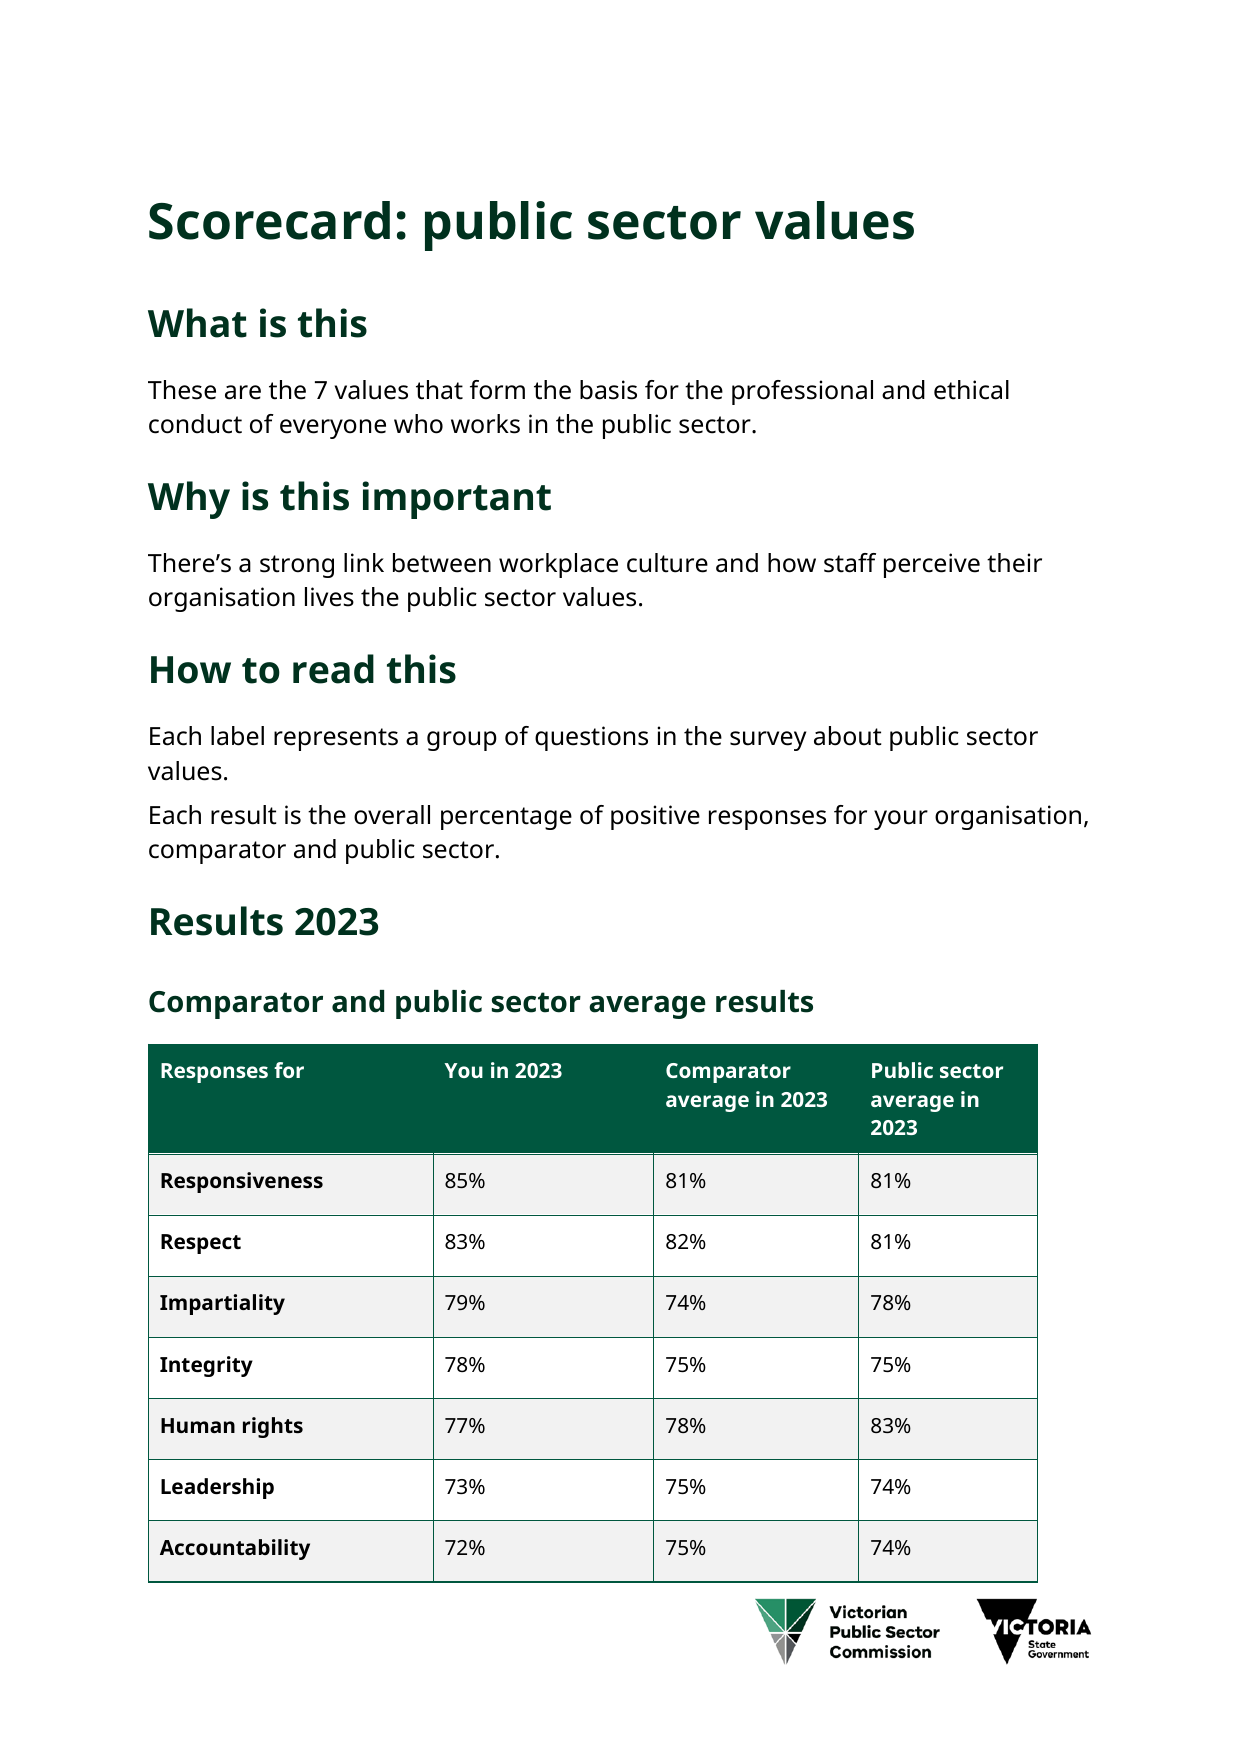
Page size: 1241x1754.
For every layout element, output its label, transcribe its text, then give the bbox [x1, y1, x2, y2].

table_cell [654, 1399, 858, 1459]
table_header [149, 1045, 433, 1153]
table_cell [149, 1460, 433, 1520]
text There’s a strong link between workplace culture and how staff perceive their organisation lives the public sector values. [148, 546, 1092, 614]
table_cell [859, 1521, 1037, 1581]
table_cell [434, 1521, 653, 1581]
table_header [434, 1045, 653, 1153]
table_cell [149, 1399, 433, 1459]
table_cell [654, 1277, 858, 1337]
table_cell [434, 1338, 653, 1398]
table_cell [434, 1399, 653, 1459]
text Each result is the overall percentage of positive responses for your organisation, comparator and public sector. [148, 797, 1092, 866]
subtitle What is this [148, 297, 1092, 348]
text Each label represents a group of questions in the survey about public sector values. [148, 719, 1092, 787]
subtitle Why is this important [148, 470, 1092, 521]
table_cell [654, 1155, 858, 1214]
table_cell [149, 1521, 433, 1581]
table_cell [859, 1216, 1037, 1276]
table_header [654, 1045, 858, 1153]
subtitle Scorecard: public sector values [148, 186, 1092, 254]
subtitle Results 2023 [148, 895, 1092, 946]
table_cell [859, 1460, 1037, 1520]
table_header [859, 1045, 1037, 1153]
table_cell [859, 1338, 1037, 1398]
picture [754, 1598, 1093, 1666]
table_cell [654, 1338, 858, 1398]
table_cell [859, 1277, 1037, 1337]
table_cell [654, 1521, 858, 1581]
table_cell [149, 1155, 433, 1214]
text These are the 7 values that form the basis for the professional and ethical conduct of everyone who works in the public sector. [148, 373, 1092, 441]
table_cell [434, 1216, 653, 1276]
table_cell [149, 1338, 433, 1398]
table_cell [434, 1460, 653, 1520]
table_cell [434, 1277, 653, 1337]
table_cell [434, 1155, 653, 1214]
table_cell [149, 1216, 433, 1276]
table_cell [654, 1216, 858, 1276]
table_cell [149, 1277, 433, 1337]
subtitle Comparator and public sector average results [148, 981, 1092, 1021]
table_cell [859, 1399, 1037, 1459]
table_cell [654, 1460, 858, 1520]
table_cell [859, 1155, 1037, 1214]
subtitle How to read this [148, 643, 1092, 694]
